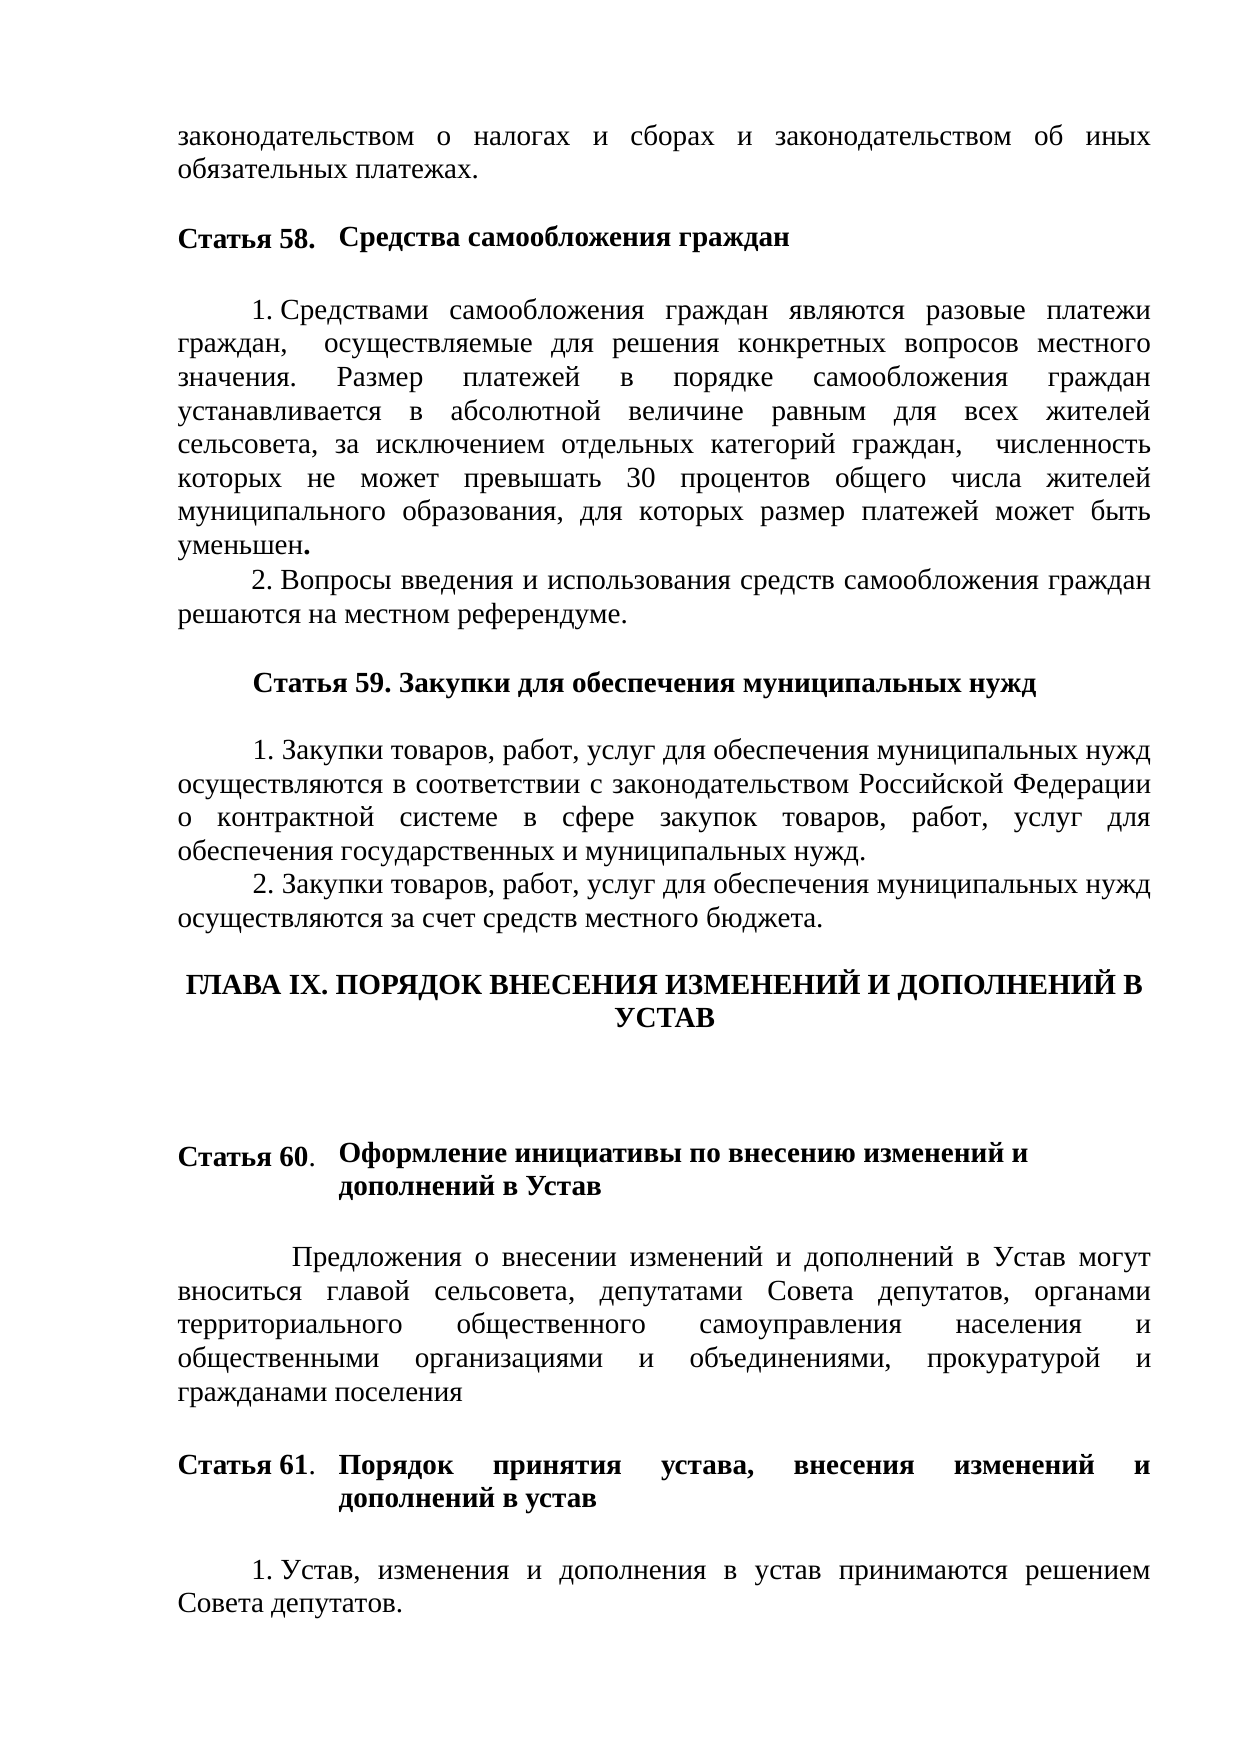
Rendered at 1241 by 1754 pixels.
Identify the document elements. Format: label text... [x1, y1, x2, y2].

text 2. Закупки товаров, работ, услуг для обеспечения муниципальных нужд осуществляются за счет средств местного бюджета. [177, 866, 1152, 933]
table_header Статья 61. [166, 1445, 327, 1552]
text 1. Закупки товаров, работ, услуг для обеспечения муниципальных нужд осуществляются в соответствии с законодательством Российской Федерации о контрактной системе в сфере закупок товаров, работ, услуг для обеспечения государственных и муниципальных нужд. [177, 732, 1152, 866]
text 2. Вопросы введения и использования средств самообложения граждан решаются на местном референдуме. [177, 562, 1152, 629]
text ГЛАВА IX. ПОРЯДОК ВНЕСЕНИЯ ИЗМЕНЕНИЙ И ДОПОЛНЕНИЙ В УСТАВ [177, 967, 1152, 1034]
table_header Средства самообложения граждан [327, 219, 1163, 290]
table_header Статья 60. [166, 1101, 327, 1239]
table_header Статья 58. [166, 219, 327, 290]
table_header Оформление инициативы по внесению изменений и дополнений в Устав [327, 1101, 1163, 1239]
table_header Порядок принятия устава, внесения изменений и дополнений в устав [327, 1445, 1163, 1552]
text 1. Средствами самообложения граждан являются разовые платежи граждан, осуществляемые для решения конкретных вопросов местного значения. Размер платежей в порядке самообложения граждан устанавливается в абсолютной величине равным для всех жителей сельсовета, за исключением отдельных категорий граждан, численность которых не может превышать 30 процентов общего числа жителей муниципального образования, для которых размер платежей может быть уменьшен. [177, 292, 1152, 560]
text Предложения о внесении изменений и дополнений в Устав могут вноситься главой сельсовета, депутатами Совета депутатов, органами территориального общественного самоуправления населения и общественными организациями и объединениями, прокуратурой и гражданами поселения [177, 1239, 1152, 1407]
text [177, 118, 1152, 185]
text 1. Устав, изменения и дополнения в устав принимаются решением Совета депутатов. [177, 1552, 1152, 1619]
text Статья 59. Закупки для обеспечения муниципальных нужд [177, 665, 1152, 699]
